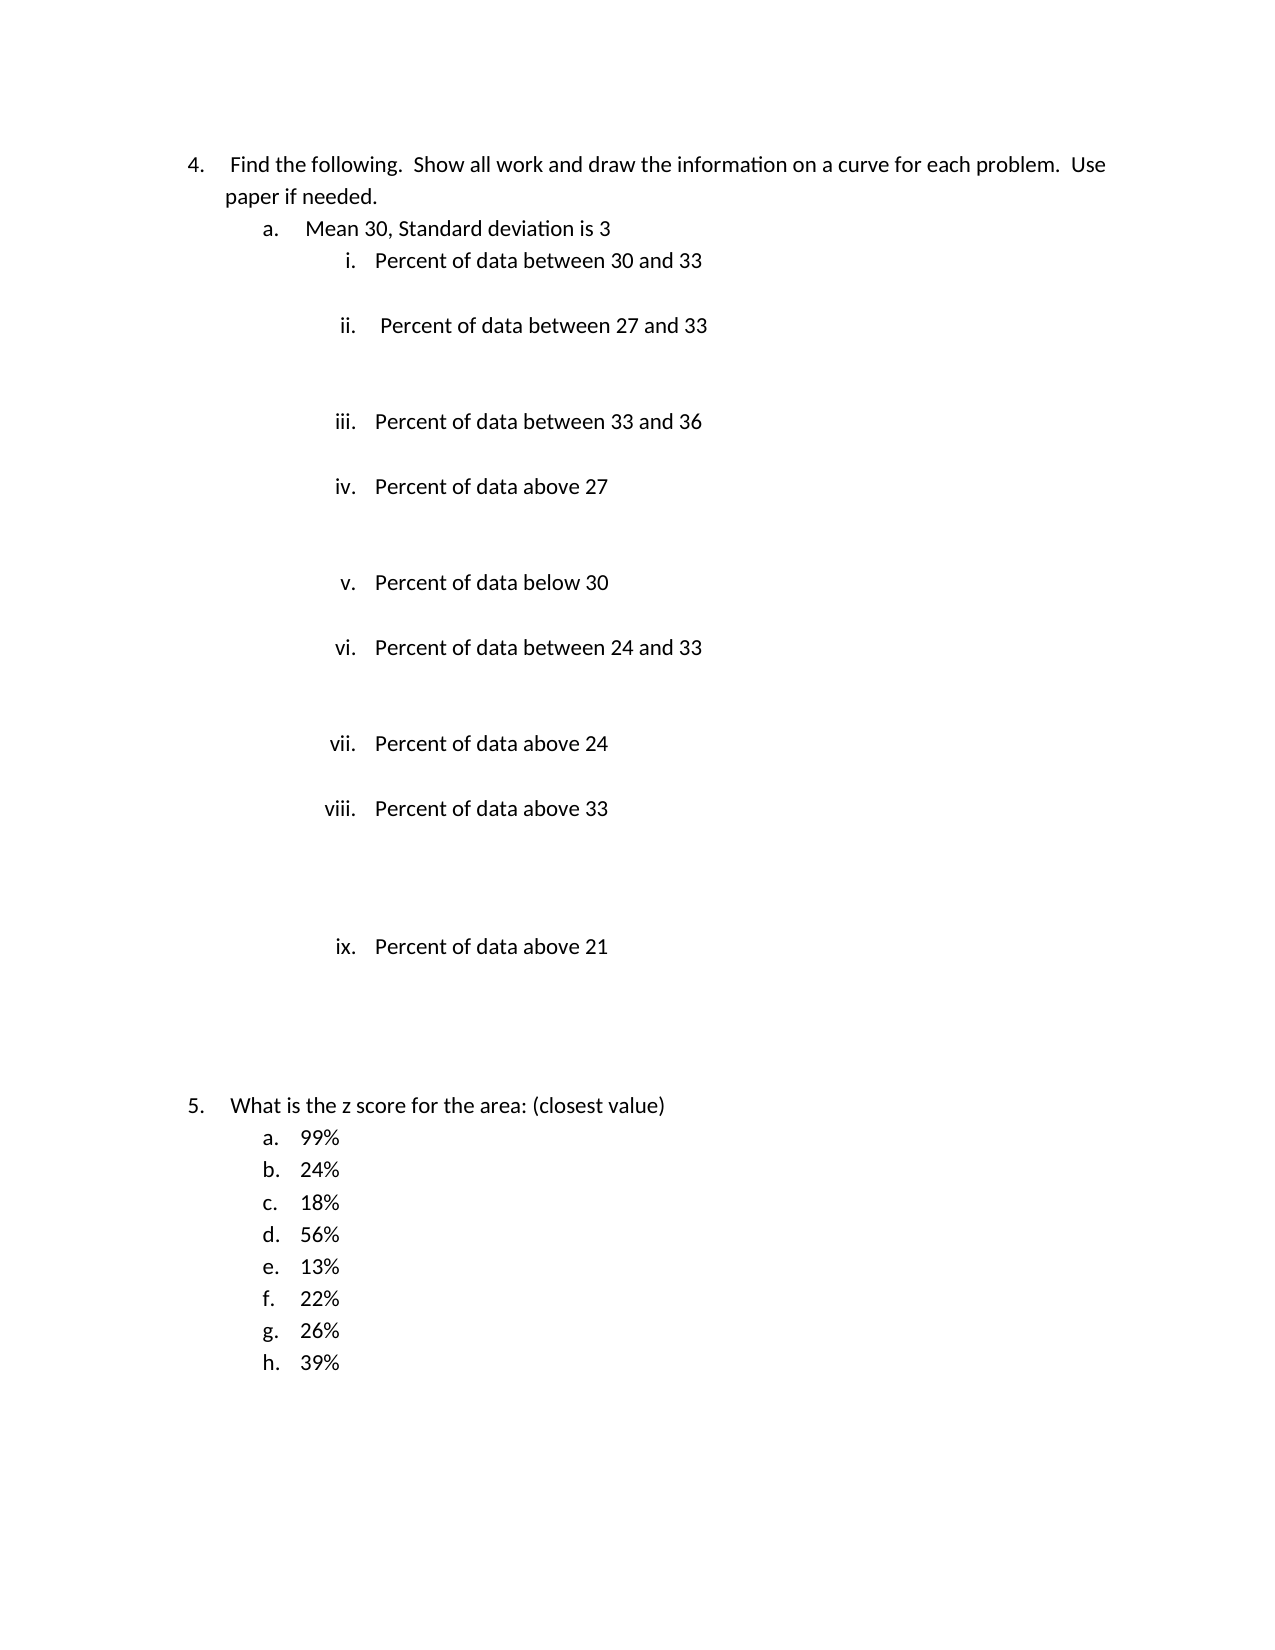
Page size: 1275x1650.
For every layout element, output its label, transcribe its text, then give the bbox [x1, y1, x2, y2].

list 26% [262, 1316, 1125, 1344]
list Mean 30, Standard deviation is 3 [262, 214, 1125, 242]
list 22% [262, 1284, 1125, 1312]
list 39% [262, 1348, 1125, 1377]
list Percent of data above 24 [356, 729, 1125, 757]
list 13% [262, 1252, 1125, 1280]
list Find the following. Show all work and draw the information on a curve for each problem. Use paper if needed. [187, 150, 1125, 210]
list Percent of data between 24 and 33 [356, 633, 1125, 661]
list Percent of data between 30 and 33 [356, 247, 1125, 274]
list Percent of data above 33 [356, 794, 1125, 822]
list 56% [262, 1220, 1125, 1248]
list Percent of data between 33 and 36 [356, 407, 1125, 436]
list Percent of data above 21 [356, 932, 1125, 960]
list 24% [262, 1155, 1125, 1183]
list Percent of data between 27 and 33 [356, 311, 1125, 339]
list What is the z score for the area: (closest value) [187, 1091, 1125, 1119]
list Percent of data above 27 [356, 472, 1125, 500]
list 18% [262, 1188, 1125, 1216]
list Percent of data below 30 [356, 568, 1125, 596]
list 99% [262, 1123, 1125, 1151]
